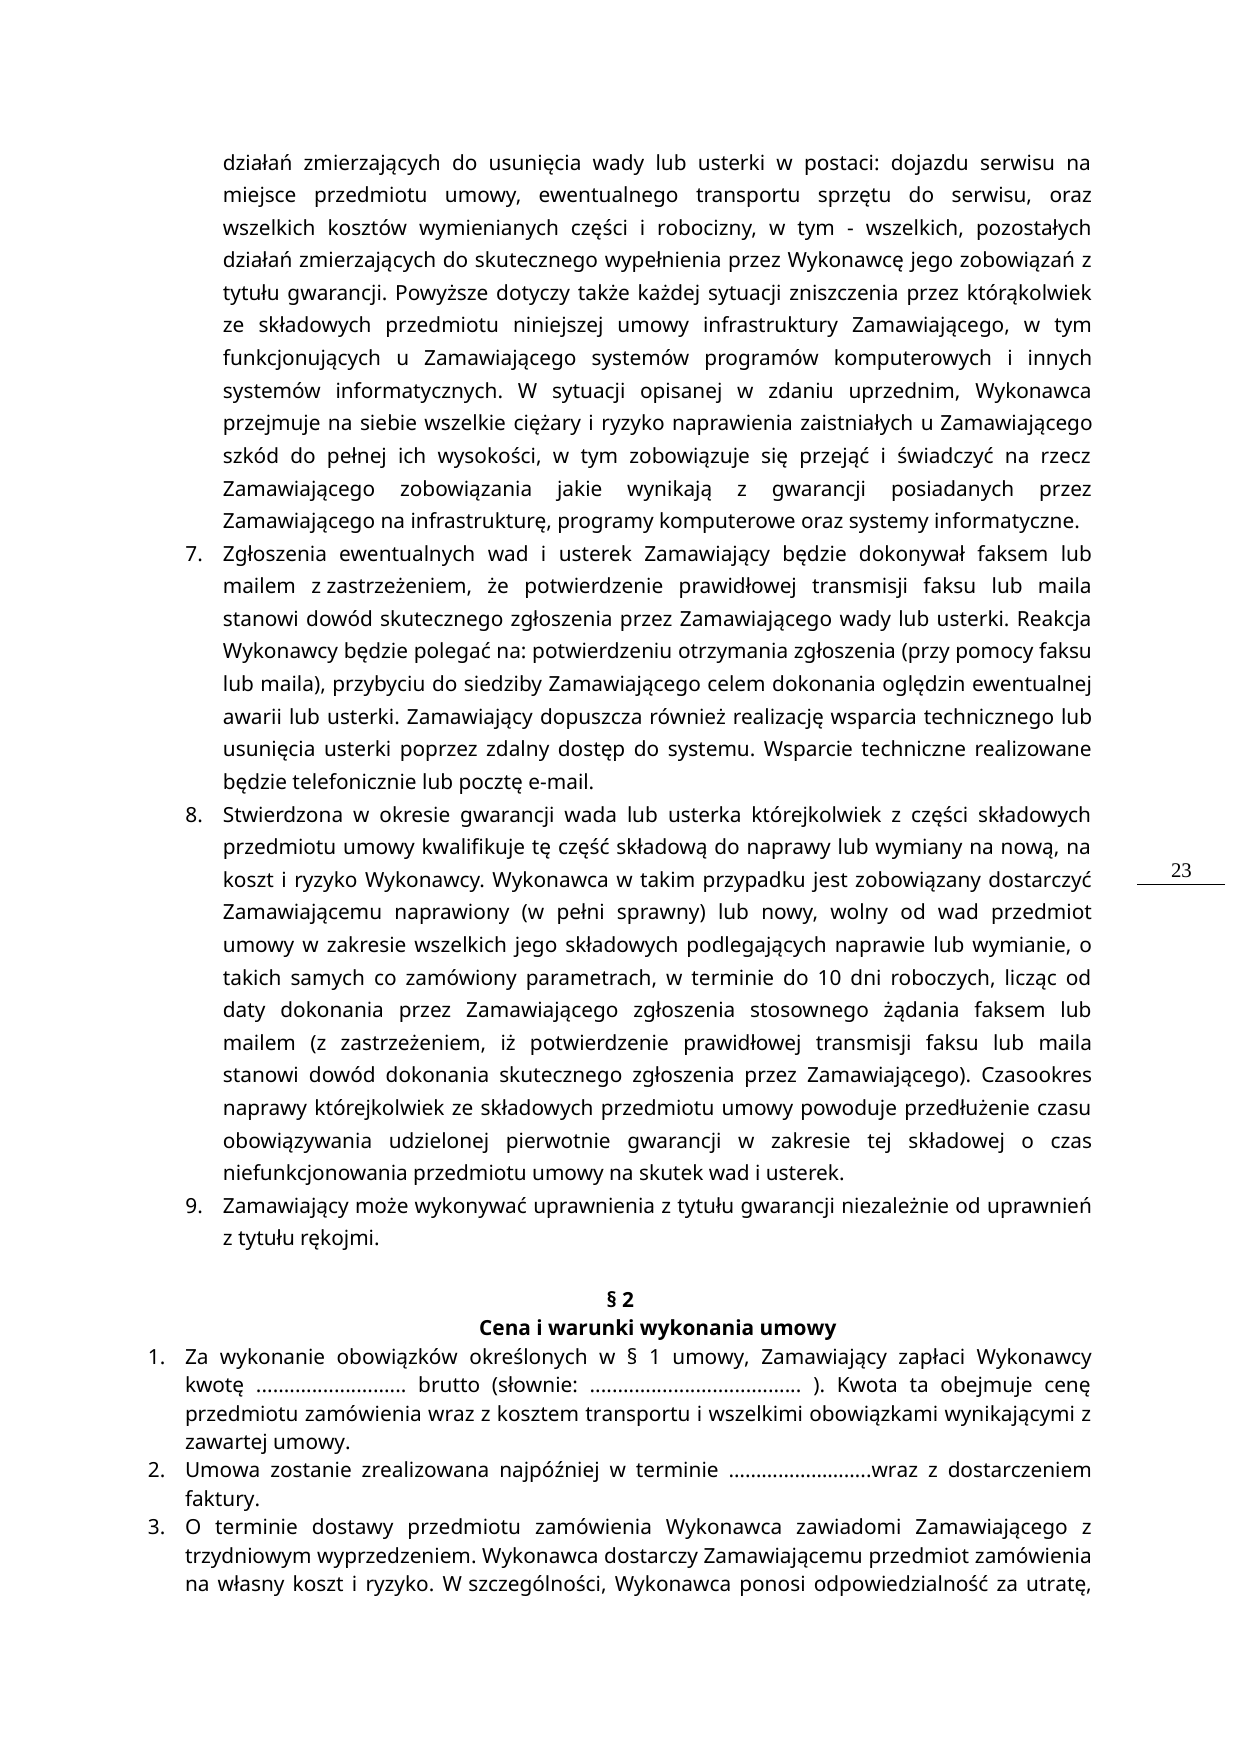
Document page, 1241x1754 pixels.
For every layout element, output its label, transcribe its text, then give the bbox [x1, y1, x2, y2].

text § 2 [148, 1285, 1093, 1313]
list Zgłoszenia ewentualnych wad i usterek Zamawiający będzie dokonywał faksem lub mailem z zastrzeżeniem, że potwierdzenie prawidłowej transmisji faksu lub maila stanowi dowód skutecznego zgłoszenia przez Zamawiającego wady lub usterki. Reakcja Wykonawcy będzie polegać na: potwierdzeniu otrzymania zgłoszenia (przy pomocy faksu lub maila), przybyciu do siedziby Zamawiającego celem dokonania oględzin ewentualnej awarii lub usterki. Zamawiający dopuszcza również realizację wsparcia technicznego lub usunięcia usterki poprzez zdalny dostęp do systemu. Wsparcie techniczne realizowane będzie telefonicznie lub pocztę e-mail. [185, 539, 1093, 796]
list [185, 148, 1093, 535]
list Stwierdzona w okresie gwarancji wada lub usterka którejkolwiek z części składowych przedmiotu umowy kwalifikuje tę część składową do naprawy lub wymiany na nową, na koszt i ryzyko Wykonawcy. Wykonawca w takim przypadku jest zobowiązany dostarczyć Zamawiającemu naprawiony (w pełni sprawny) lub nowy, wolny od wad przedmiot umowy w zakresie wszelkich jego składowych podlegających naprawie lub wymianie, o takich samych co zamówiony parametrach, w terminie do 10 dni roboczych, licząc od daty dokonania przez Zamawiającego zgłoszenia stosownego żądania faksem lub mailem (z zastrzeżeniem, iż potwierdzenie prawidłowej transmisji faksu lub maila stanowi dowód dokonania skutecznego zgłoszenia przez Zamawiającego). Czasookres naprawy którejkolwiek ze składowych przedmiotu umowy powoduje przedłużenie czasu obowiązywania udzielonej pierwotnie gwarancji w zakresie tej składowej o czas niefunkcjonowania przedmiotu umowy na skutek wad i usterek. [185, 800, 1093, 1187]
list Zamawiający może wykonywać uprawnienia z tytułu gwarancji niezależnie od uprawnień z tytułu rękojmi. [185, 1191, 1093, 1252]
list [148, 1512, 1093, 1598]
text Cena i warunki wykonania umowy [223, 1313, 1093, 1342]
list Umowa zostanie zrealizowana najpóźniej w terminie ……………………..wraz z dostarczeniem faktury. [148, 1456, 1093, 1512]
list Za wykonanie obowiązków określonych w § 1 umowy, Zamawiający zapłaci Wykonawcy kwotę ........................... brutto (słownie: ...................................... ). Kwota ta obejmuje cenę przedmiotu zamówienia wraz z kosztem transportu i wszelkimi obowiązkami wynikającymi z zawartej umowy. [148, 1342, 1093, 1456]
